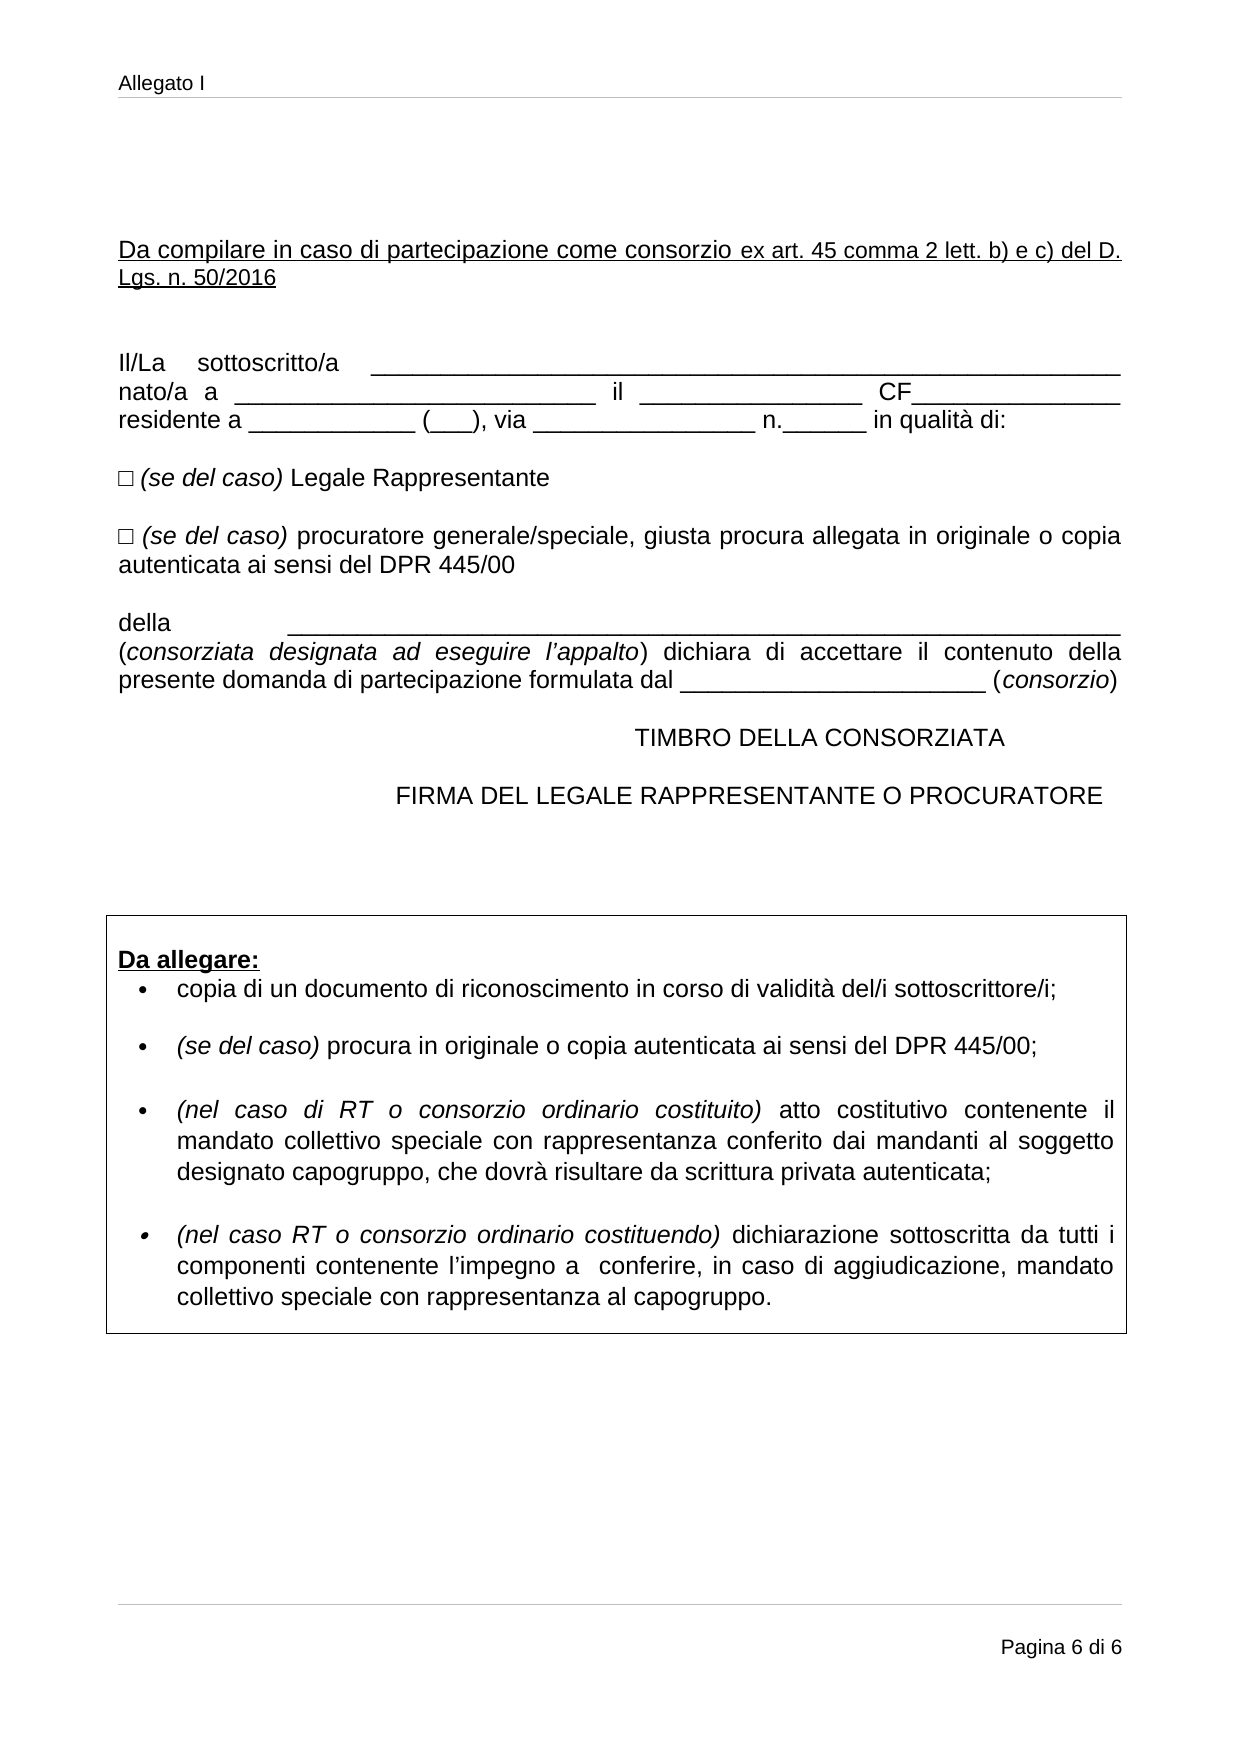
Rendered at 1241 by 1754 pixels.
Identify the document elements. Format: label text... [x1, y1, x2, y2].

text FIRMA DEL LEGALE RAPPRESENTANTE O PROCURATORE [118, 781, 1122, 810]
text TIMBRO DELLA CONSORZIATA [561, 723, 1122, 752]
text Il/La sottoscritto/a ______________________________________________________ nato/a a __________________________ il ________________ CF_______________ residente a ____________ (___), via ________________ n.______ in qualità di: [118, 348, 1122, 434]
text Da compilare in caso di partecipazione come consorzio ex art. 45 comma 2 lett. b) e c) del D. Lgs. n. 50/2016 [118, 235, 1122, 260]
text □ (se del caso) procuratore generale/speciale, giusta procura allegata in originale o copia autenticata ai sensi del DPR 445/00 [118, 521, 1122, 578]
table_header Da allegare: copia di un documento di riconoscimento in corso di validità del/i sottoscrittore/i; (se del caso) procura in originale o copia autenticata ai sensi del DPR 445/00; (nel caso di RT o consorzio ordinario costituito) atto costitutivo contenente il mandato collettivo speciale con rappresentanza conferito dai mandanti al soggetto designato capogruppo, che dovrà risultare da scrittura privata autenticata; (nel caso RT o consorzio ordinario costituendo) dichiarazione sottoscritta da tutti i componenti contenente l’impegno a conferire, in caso di aggiudicazione, mandato collettivo speciale con rappresentanza al capogruppo. [107, 916, 1126, 1333]
text della ____________________________________________________________ (consorziata designata ad eseguire l’appalto) dichiara di accettare il contenuto della presente domanda di partecipazione formulata dal ______________________ (consorzio) [118, 608, 1122, 694]
text □ (se del caso) Legale Rappresentante [118, 463, 1122, 492]
text Da compilare in caso di partecipazione come consorzio ex art. 45 comma 2 lett. b) e c) del D. Lgs. n. 50/2016 [118, 261, 1122, 290]
